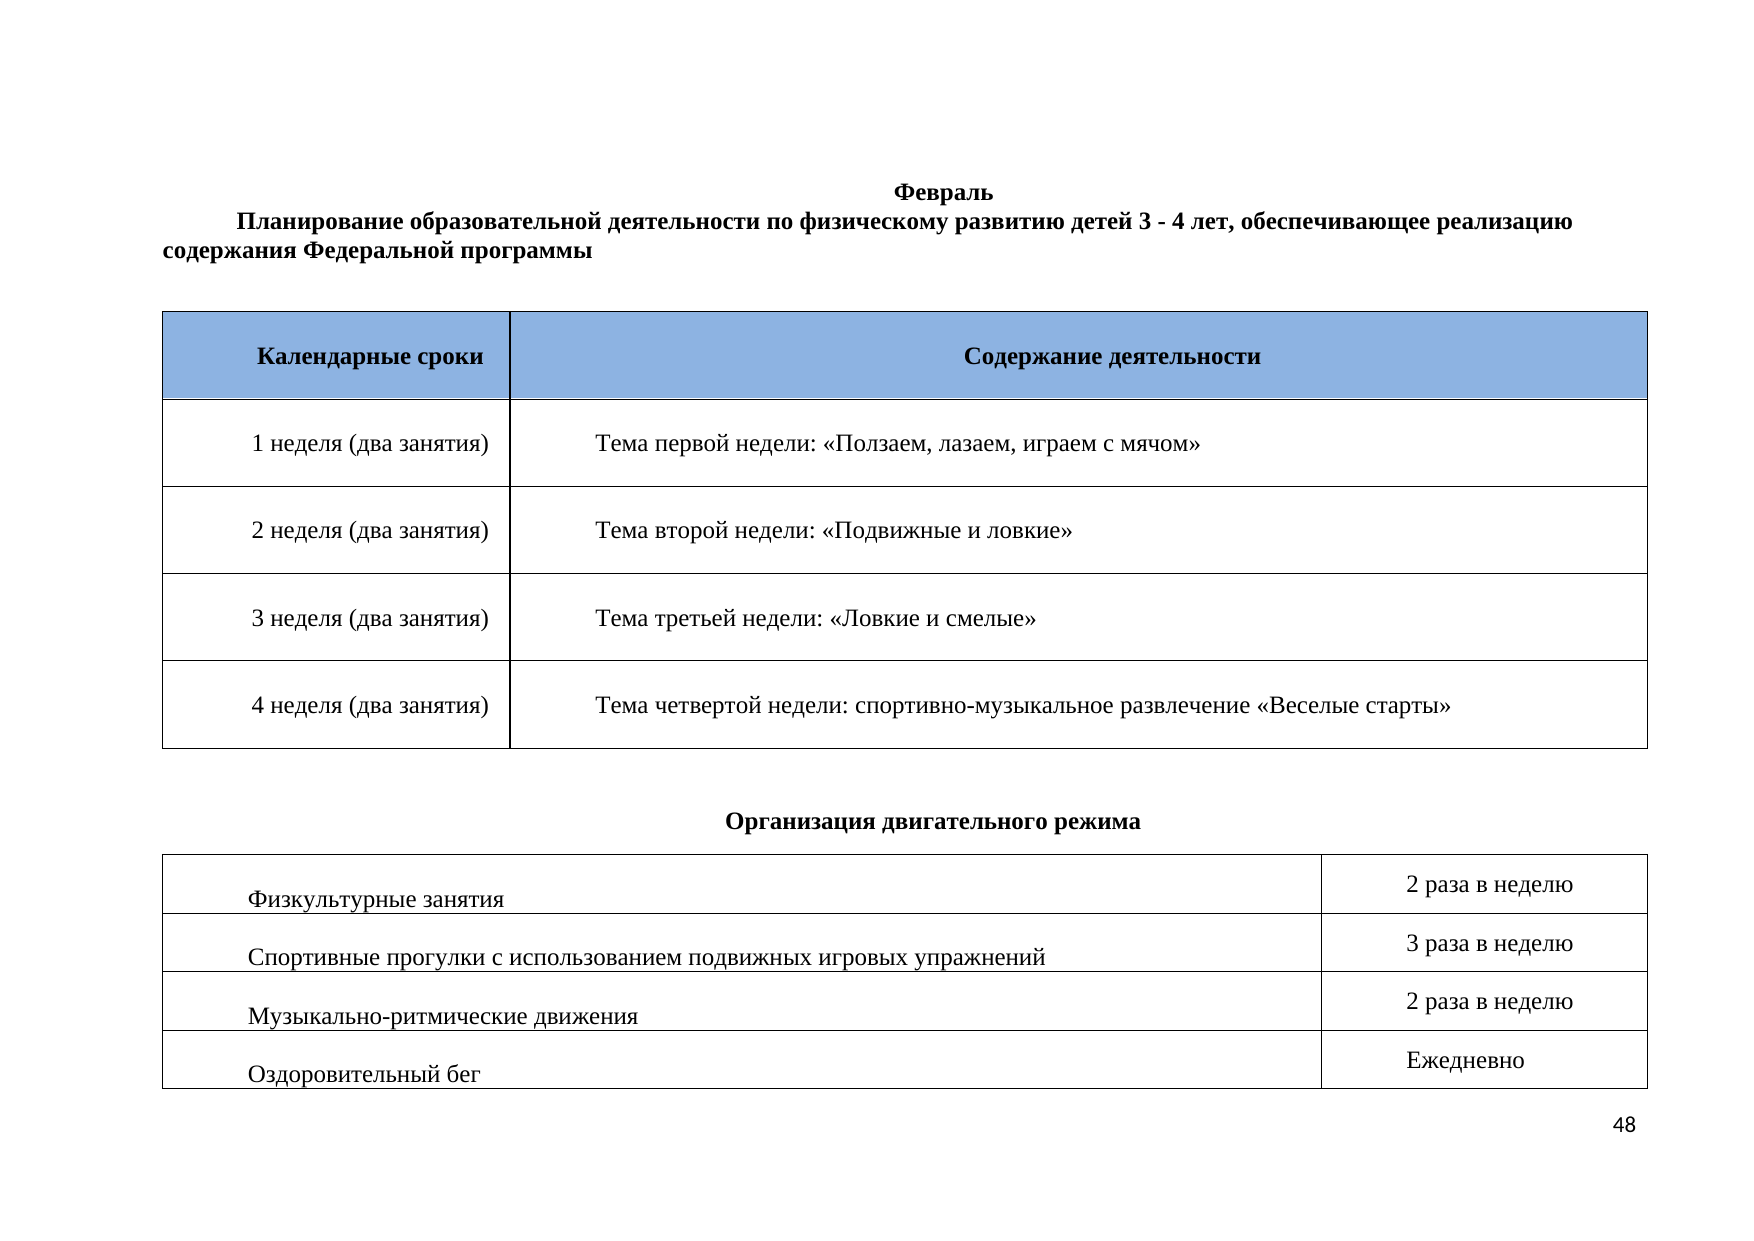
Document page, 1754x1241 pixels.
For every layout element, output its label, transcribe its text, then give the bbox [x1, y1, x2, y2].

text Февраль [162, 177, 1651, 206]
table_cell Оздоровительный бег [163, 1031, 1321, 1088]
table_cell 3 раза в неделю [1322, 914, 1647, 971]
table_header 2 раза в неделю [1322, 855, 1647, 912]
table_header Содержание деятельности [511, 312, 1647, 398]
table_cell 2 раза в неделю [1322, 972, 1647, 1029]
text Организация двигательного режима [162, 806, 1630, 835]
table_header Физкультурные занятия [163, 855, 1321, 912]
table_header Календарные сроки [163, 312, 509, 398]
table_cell 2 неделя (два занятия) [163, 487, 509, 573]
table_cell Тема первой недели: «Ползаем, лазаем, играем с мячом» [511, 400, 1647, 486]
table_cell Тема третьей недели: «Ловкие и смелые» [511, 574, 1647, 660]
table_cell Спортивные прогулки с использованием подвижных игровых упражнений [163, 914, 1321, 971]
text Планирование образовательной деятельности по физическому развитию детей 3 - 4 лет, обеспечивающее реализацию содержания Федеральной программы [162, 206, 1651, 263]
table_cell 3 неделя (два занятия) [163, 574, 509, 660]
table_cell Ежедневно [1322, 1031, 1647, 1088]
table_cell Тема четвертой недели: спортивно-музыкальное развлечение «Веселые старты» [511, 661, 1647, 748]
table_cell 4 неделя (два занятия) [163, 661, 509, 748]
table_cell 1 неделя (два занятия) [163, 400, 509, 486]
table_cell Музыкально-ритмические движения [163, 972, 1321, 1029]
table_cell Тема второй недели: «Подвижные и ловкие» [511, 487, 1647, 573]
